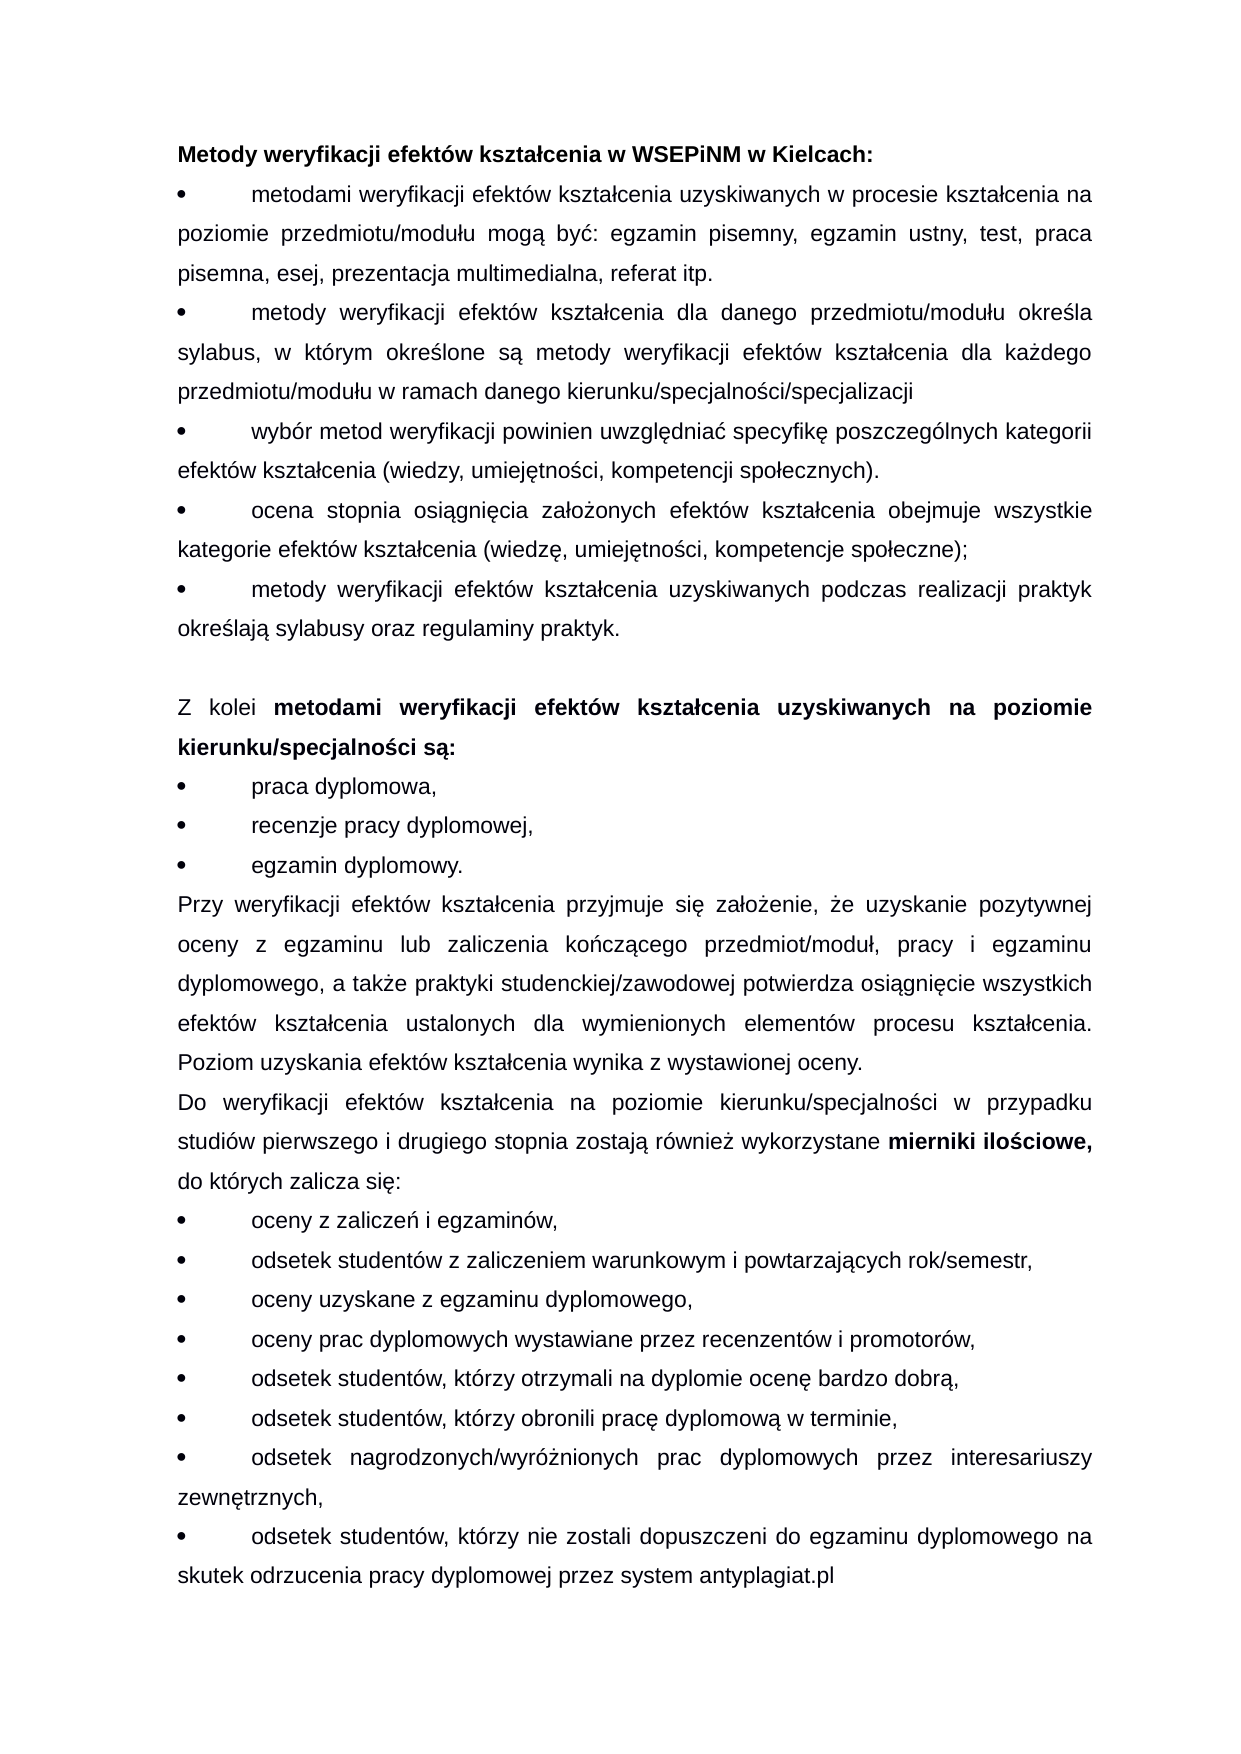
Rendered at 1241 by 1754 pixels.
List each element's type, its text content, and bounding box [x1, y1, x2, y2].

list oceny z zaliczeń i egzaminów, [177, 1207, 1093, 1233]
list recenzje pracy dyplomowej, [177, 812, 1093, 839]
list wybór metod weryfikacji powinien uwzględniać specyfikę poszczególnych kategorii efektów kształcenia (wiedzy, umiejętności, kompetencji społecznych). [177, 418, 1093, 483]
text Z kolei metodami weryfikacji efektów kształcenia uzyskiwanych na poziomie kierunku/specjalności są: [177, 694, 1093, 760]
list odsetek studentów, którzy obronili pracę dyplomową w terminie, [177, 1404, 1093, 1431]
list odsetek nagrodzonych/wyróżnionych prac dyplomowych przez interesariuszy zewnętrznych, [177, 1444, 1093, 1510]
list metody weryfikacji efektów kształcenia uzyskiwanych podczas realizacji praktyk określają sylabusy oraz regulaminy praktyk. [177, 576, 1093, 641]
list odsetek studentów, którzy otrzymali na dyplomie ocenę bardzo dobrą, [177, 1365, 1093, 1391]
text Przy weryfikacji efektów kształcenia przyjmuje się założenie, że uzyskanie pozytywnej oceny z egzaminu lub zaliczenia kończącego przedmiot/moduł, pracy i egzaminu dyplomowego, a także praktyki studenckiej/zawodowej potwierdza osiągnięcie wszystkich efektów kształcenia ustalonych dla wymienionych elementów procesu kształcenia. Poziom uzyskania efektów kształcenia wynika z wystawionej oceny. [177, 891, 1093, 1076]
list oceny prac dyplomowych wystawiane przez recenzentów i promotorów, [177, 1326, 1093, 1352]
list odsetek studentów z zaliczeniem warunkowym i powtarzających rok/semestr, [177, 1247, 1093, 1273]
list metodami weryfikacji efektów kształcenia uzyskiwanych w procesie kształcenia na poziomie przedmiotu/modułu mogą być: egzamin pisemny, egzamin ustny, test, praca pisemna, esej, prezentacja multimedialna, referat itp. [177, 181, 1093, 286]
text Do weryfikacji efektów kształcenia na poziomie kierunku/specjalności w przypadku studiów pierwszego i drugiego stopnia zostają również wykorzystane mierniki ilościowe, do których zalicza się: [177, 1089, 1093, 1194]
list egzamin dyplomowy. [177, 852, 1093, 878]
list odsetek studentów, którzy nie zostali dopuszczeni do egzaminu dyplomowego na skutek odrzucenia pracy dyplomowej przez system antyplagiat.pl [177, 1523, 1093, 1589]
list praca dyplomowa, [177, 773, 1093, 799]
list oceny uzyskane z egzaminu dyplomowego, [177, 1286, 1093, 1312]
list metody weryfikacji efektów kształcenia dla danego przedmiotu/modułu określa sylabus, w którym określone są metody weryfikacji efektów kształcenia dla każdego przedmiotu/modułu w ramach danego kierunku/specjalności/specjalizacji [177, 299, 1093, 404]
list ocena stopnia osiągnięcia założonych efektów kształcenia obejmuje wszystkie kategorie efektów kształcenia (wiedzę, umiejętności, kompetencje społeczne); [177, 497, 1093, 562]
list Metody weryfikacji efektów kształcenia w WSEPiNM w Kielcach: [177, 141, 1093, 168]
